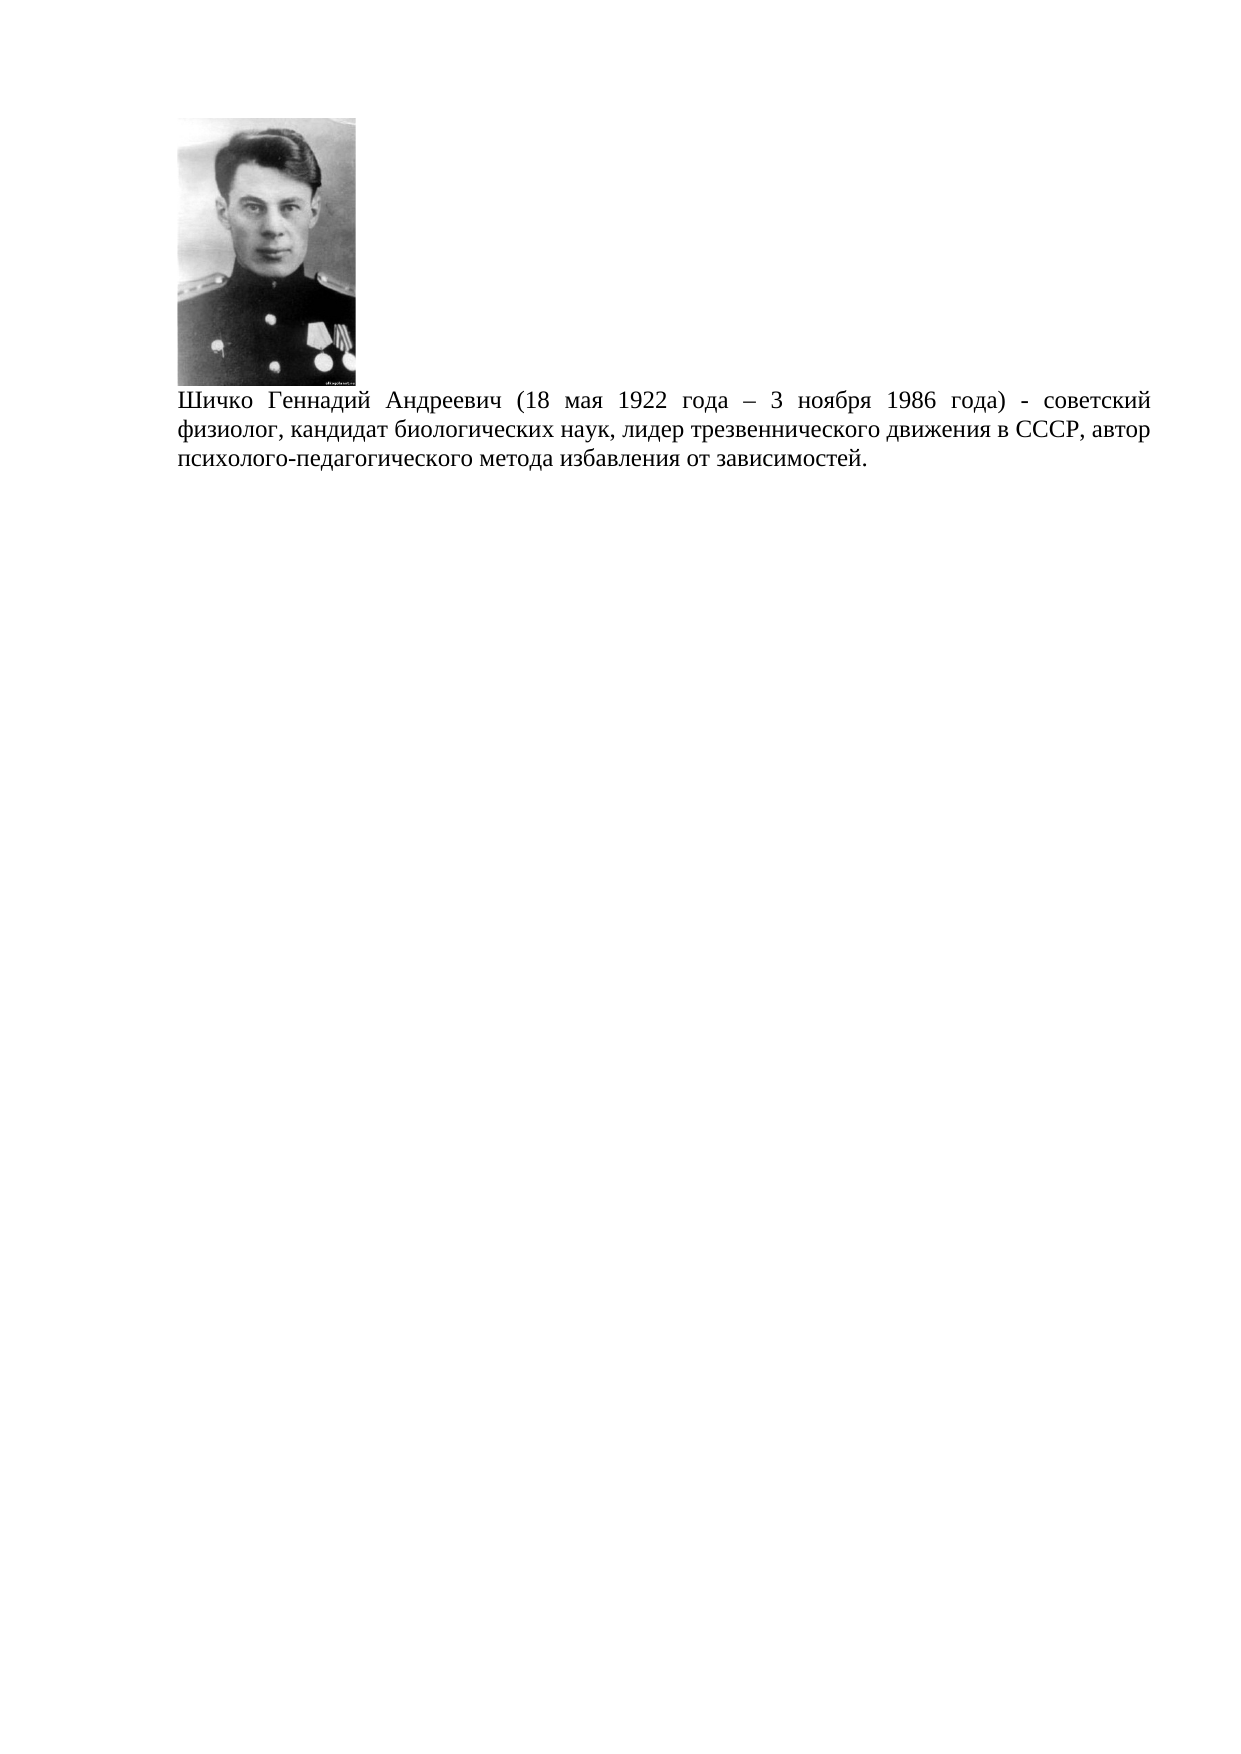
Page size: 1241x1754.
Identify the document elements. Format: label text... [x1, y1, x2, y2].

text Шичко Геннадий Андреевич (18 мая 1922 года – 3 ноября 1986 года) - советский физиолог, кандидат биологических наук, лидер трезвеннического движения в СССР, автор психолого-педагогического метода избавления от зависимостей. [177, 385, 1152, 472]
picture [177, 118, 356, 386]
